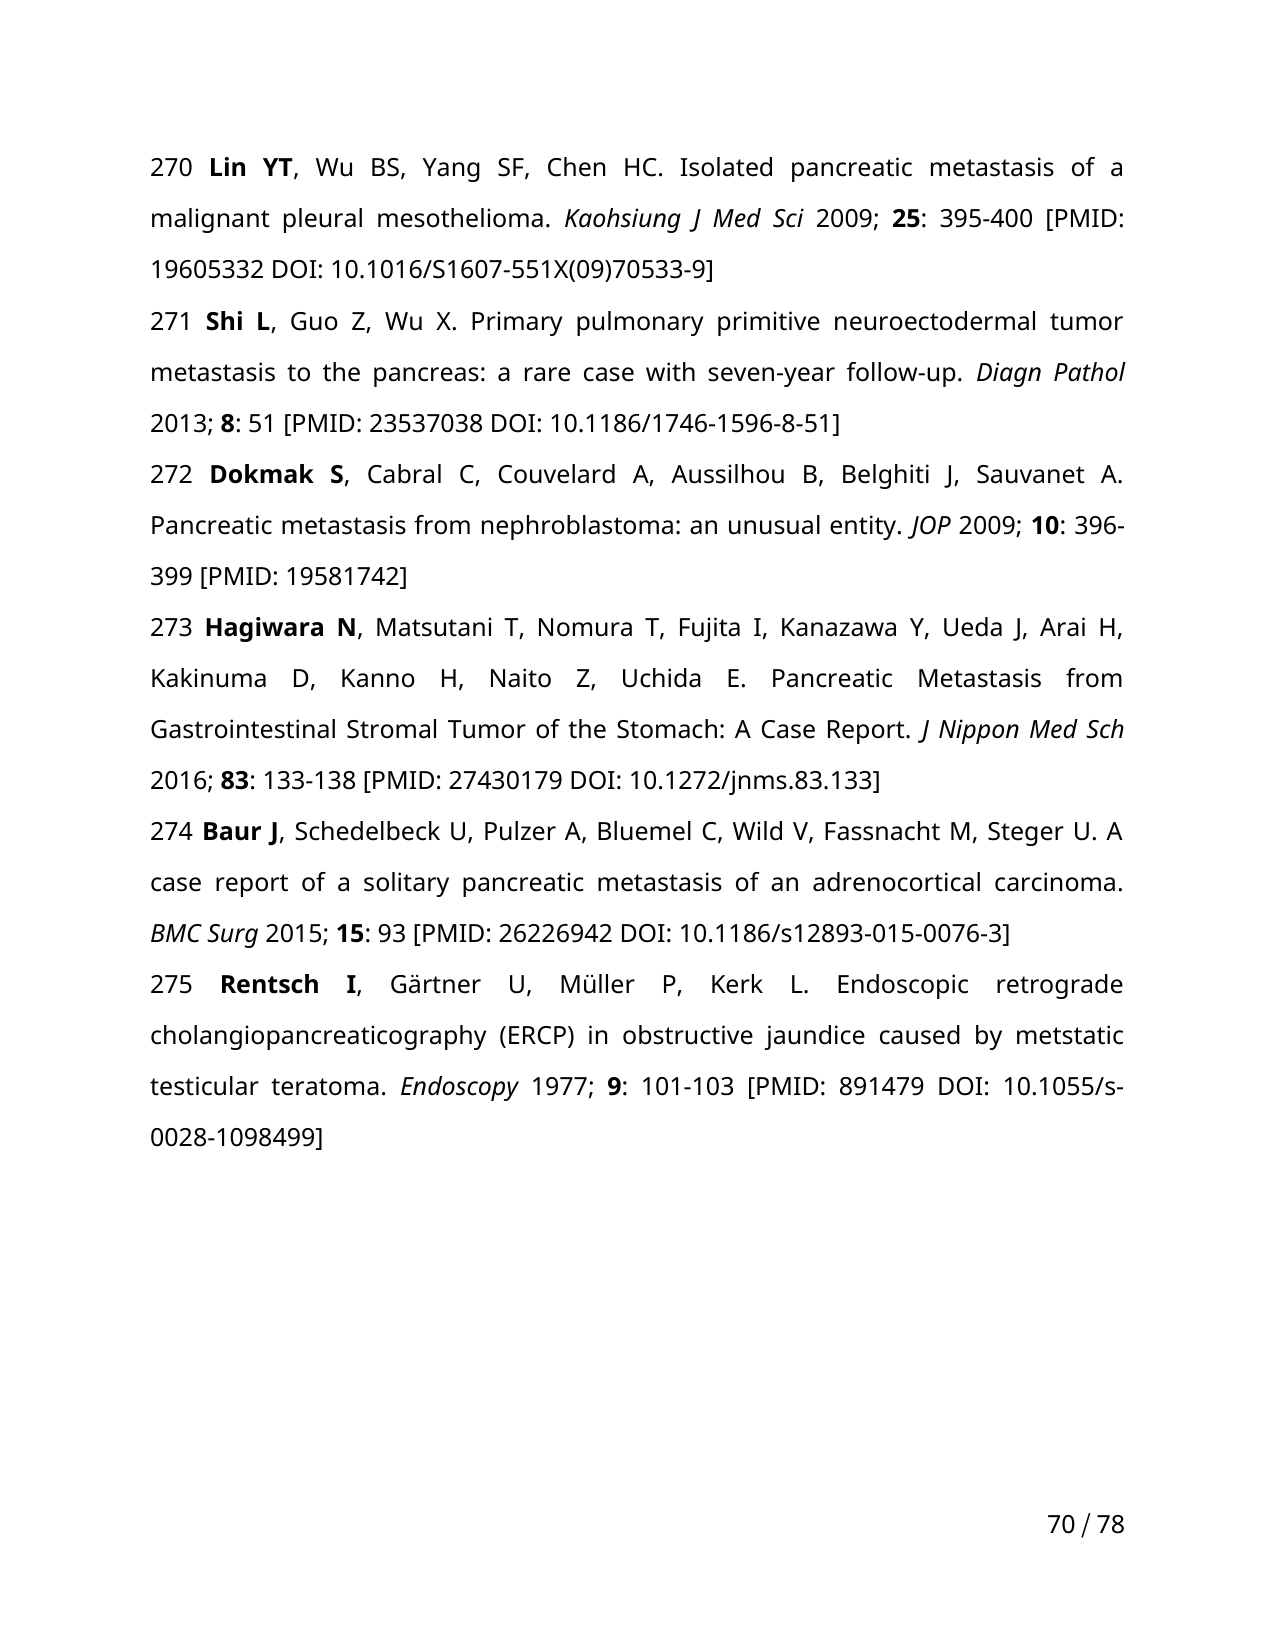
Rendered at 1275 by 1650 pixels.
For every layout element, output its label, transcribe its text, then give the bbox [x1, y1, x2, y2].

text 275 Rentsch I, Gärtner U, Müller P, Kerk L. Endoscopic retrograde cholangiopancreaticography (ERCP) in obstructive jaundice caused by metstatic testicular teratoma. Endoscopy 1977; 9: 101-103 [PMID: 891479 DOI: 10.1055/s-0028-1098499] [150, 967, 1125, 1154]
text 271 Shi L, Guo Z, Wu X. Primary pulmonary primitive neuroectodermal tumor metastasis to the pancreas: a rare case with seven-year follow-up. Diagn Pathol 2013; 8: 51 [PMID: 23537038 DOI: 10.1186/1746-1596-8-51] [150, 303, 1125, 439]
text 274 Baur J, Schedelbeck U, Pulzer A, Bluemel C, Wild V, Fassnacht M, Steger U. A case report of a solitary pancreatic metastasis of an adrenocortical carcinoma. BMC Surg 2015; 15: 93 [PMID: 26226942 DOI: 10.1186/s12893-015-0076-3] [150, 813, 1125, 950]
text 273 Hagiwara N, Matsutani T, Nomura T, Fujita I, Kanazawa Y, Ueda J, Arai H, Kakinuma D, Kanno H, Naito Z, Uchida E. Pancreatic Metastasis from Gastrointestinal Stromal Tumor of the Stomach: A Case Report. J Nippon Med Sch 2016; 83: 133-138 [PMID: 27430179 DOI: 10.1272/jnms.83.133] [150, 609, 1125, 797]
text 272 Dokmak S, Cabral C, Couvelard A, Aussilhou B, Belghiti J, Sauvanet A. Pancreatic metastasis from nephroblastoma: an unusual entity. JOP 2009; 10: 396-399 [PMID: 19581742] [150, 456, 1125, 592]
text 270 Lin YT, Wu BS, Yang SF, Chen HC. Isolated pancreatic metastasis of a malignant pleural mesothelioma. Kaohsiung J Med Sci 2009; 25: 395-400 [PMID: 19605332 DOI: 10.1016/S1607-551X(09)70533-9] [150, 150, 1125, 286]
